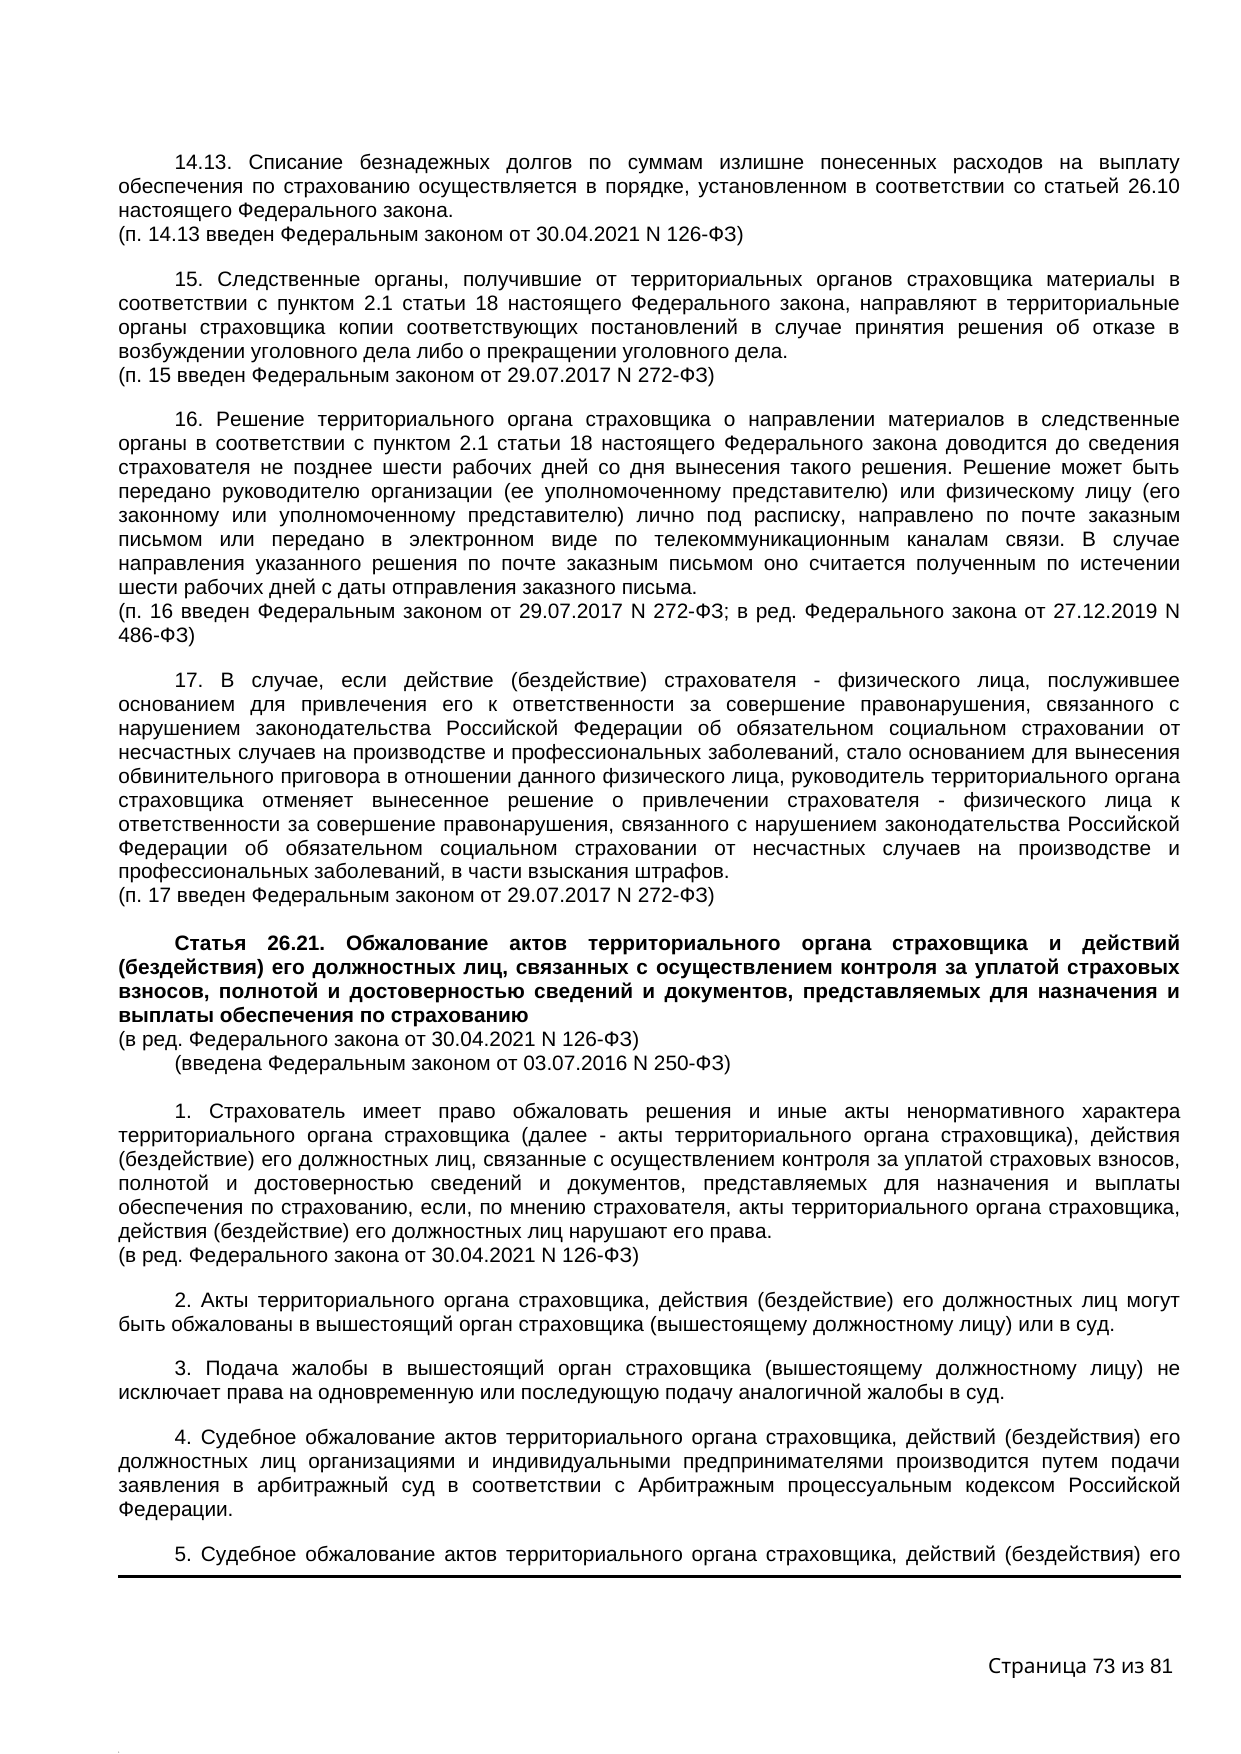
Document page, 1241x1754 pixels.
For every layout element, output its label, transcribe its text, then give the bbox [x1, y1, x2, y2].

text (в ред. Федерального закона от 30.04.2021 N 126-ФЗ) [118, 1243, 1181, 1267]
text (п. 16 введен Федеральным законом от 29.07.2017 N 272-ФЗ; в ред. Федерального закона от 27.12.2019 N 486-ФЗ) [118, 599, 1181, 647]
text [118, 1542, 1181, 1566]
text (п. 15 введен Федеральным законом от 29.07.2017 N 272-ФЗ) [118, 362, 1181, 386]
text (п. 14.13 введен Федеральным законом от 30.04.2021 N 126-ФЗ) [118, 222, 1181, 246]
text 2. Акты территориального органа страховщика, действия (бездействие) его должностных лиц могут быть обжалованы в вышестоящий орган страховщика (вышестоящему должностному лицу) или в суд. [118, 1287, 1181, 1335]
text (п. 17 введен Федеральным законом от 29.07.2017 N 272-ФЗ) [118, 883, 1181, 907]
text 3. Подача жалобы в вышестоящий орган страховщика (вышестоящему должностному лицу) не исключает права на одновременную или последующую подачу аналогичной жалобы в суд. [118, 1356, 1181, 1404]
text (введена Федеральным законом от 03.07.2016 N 250-ФЗ) [118, 1051, 1181, 1075]
title Статья 26.21. Обжалование актов территориального органа страховщика и действий (бездействия) его должностных лиц, связанных с осуществлением контроля за уплатой страховых взносов, полнотой и достоверностью сведений и документов, представляемых для назначения и выплаты обеспечения по страхованию [118, 931, 1181, 1027]
text 15. Следственные органы, получившие от территориальных органов страховщика материалы в соответствии с пунктом 2.1 статьи 18 настоящего Федерального закона, направляют в территориальные органы страховщика копии соответствующих постановлений в случае принятия решения об отказе в возбуждении уголовного дела либо о прекращении уголовного дела. [118, 267, 1181, 362]
text 14.13. Списание безнадежных долгов по суммам излишне понесенных расходов на выплату обеспечения по страхованию осуществляется в порядке, установленном в соответствии со статьей 26.10 настоящего Федерального закона. [118, 150, 1181, 222]
text 17. В случае, если действие (бездействие) страхователя - физического лица, послужившее основанием для привлечения его к ответственности за совершение правонарушения, связанного с нарушением законодательства Российской Федерации об обязательном социальном страховании от несчастных случаев на производстве и профессиональных заболеваний, стало основанием для вынесения обвинительного приговора в отношении данного физического лица, руководитель территориального органа страховщика отменяет вынесенное решение о привлечении страхователя - физического лица к ответственности за совершение правонарушения, связанного с нарушением законодательства Российской Федерации об обязательном социальном страховании от несчастных случаев на производстве и профессиональных заболеваний, в части взыскания штрафов. [118, 668, 1181, 883]
text 4. Судебное обжалование актов территориального органа страховщика, действий (бездействия) его должностных лиц организациями и индивидуальными предпринимателями производится путем подачи заявления в арбитражный суд в соответствии с Арбитражным процессуальным кодексом Российской Федерации. [118, 1425, 1181, 1521]
text 1. Страхователь имеет право обжаловать решения и иные акты ненормативного характера территориального органа страховщика (далее - акты территориального органа страховщика), действия (бездействие) его должностных лиц, связанные с осуществлением контроля за уплатой страховых взносов, полнотой и достоверностью сведений и документов, представляемых для назначения и выплаты обеспечения по страхованию, если, по мнению страхователя, акты территориального органа страховщика, действия (бездействие) его должностных лиц нарушают его права. [118, 1099, 1181, 1243]
text 16. Решение территориального органа страховщика о направлении материалов в следственные органы в соответствии с пунктом 2.1 статьи 18 настоящего Федерального закона доводится до сведения страхователя не позднее шести рабочих дней со дня вынесения такого решения. Решение может быть передано руководителю организации (ее уполномоченному представителю) или физическому лицу (его законному или уполномоченному представителю) лично под расписку, направлено по почте заказным письмом или передано в электронном виде по телекоммуникационным каналам связи. В случае направления указанного решения по почте заказным письмом оно считается полученным по истечении шести рабочих дней с даты отправления заказного письма. [118, 407, 1181, 599]
text (в ред. Федерального закона от 30.04.2021 N 126-ФЗ) [118, 1027, 1181, 1051]
